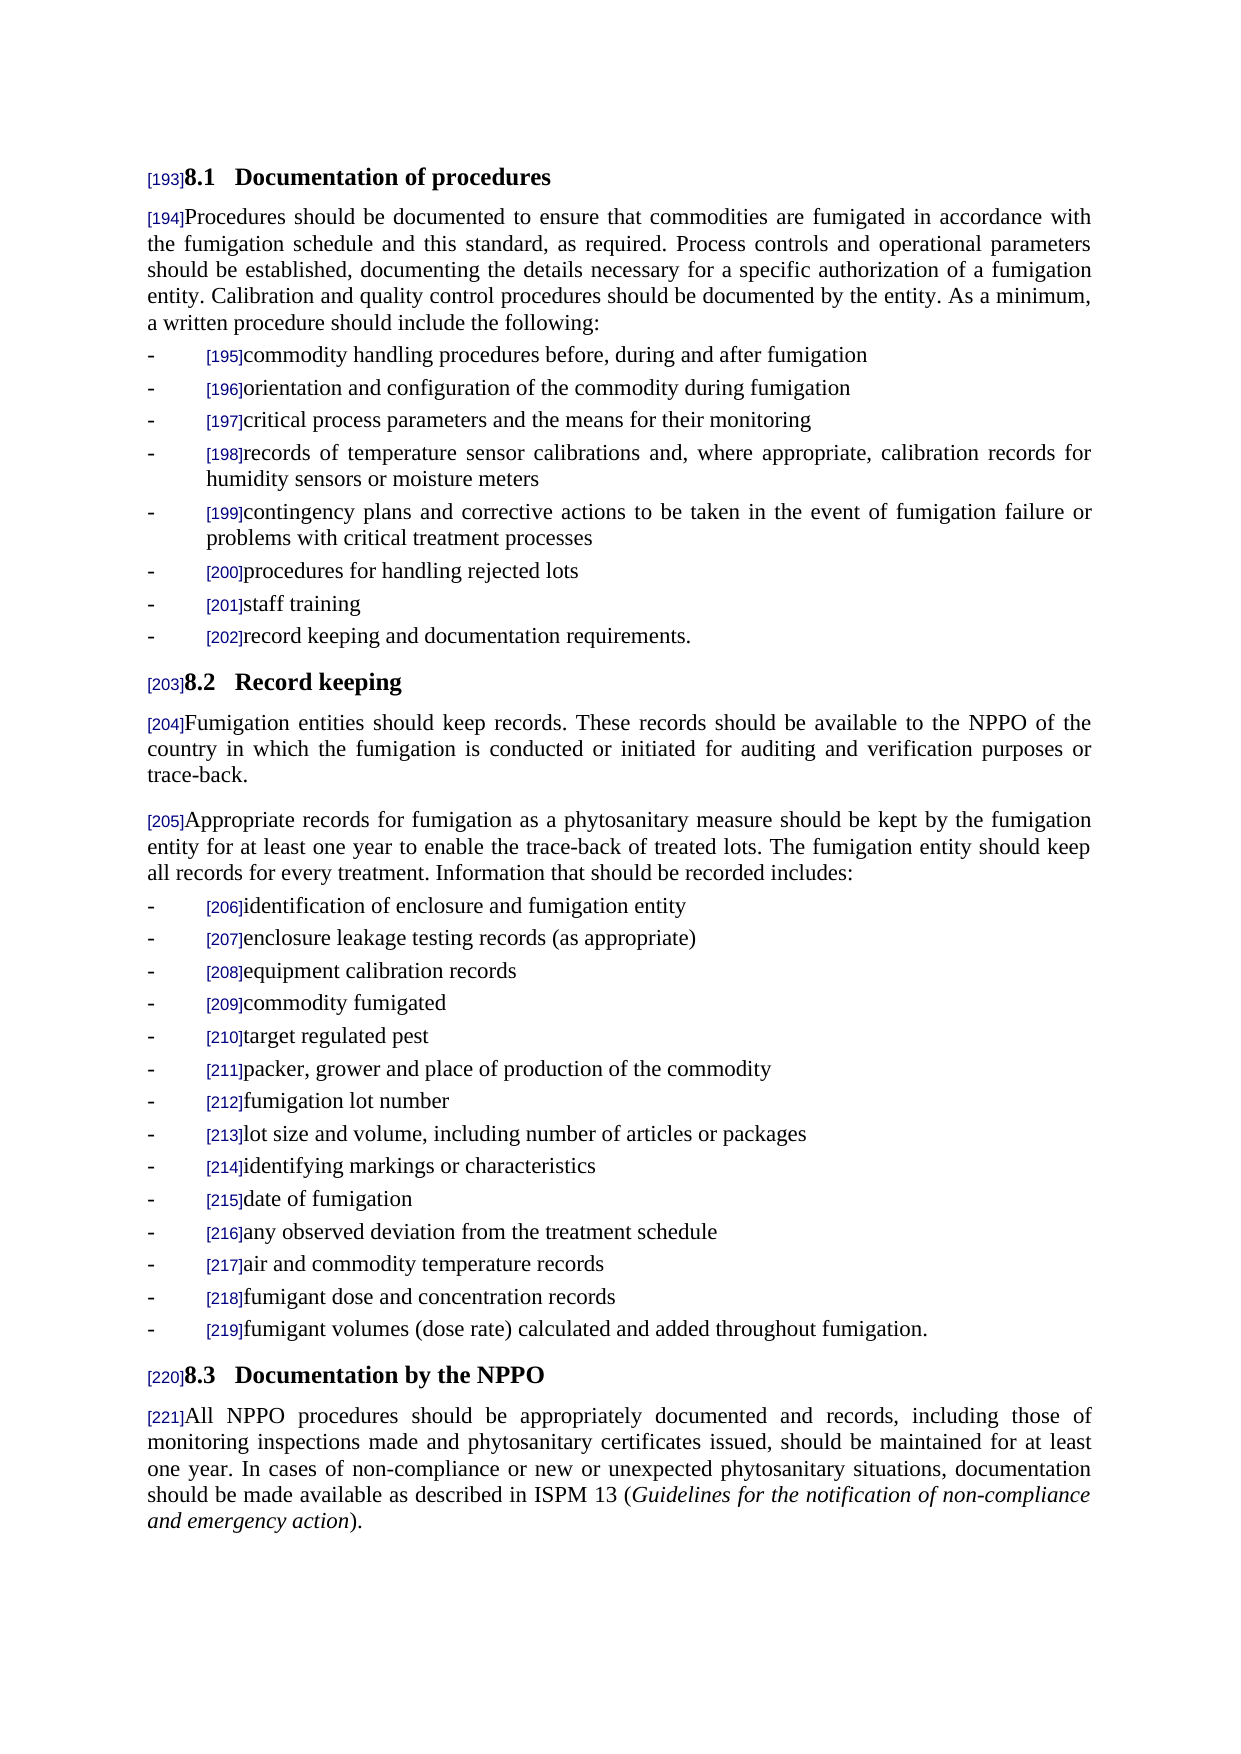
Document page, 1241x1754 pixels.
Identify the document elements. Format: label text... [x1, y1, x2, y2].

text [202]record keeping and documentation requirements. [147, 622, 1093, 648]
text [195]commodity handling procedures before, during and after fumigation [147, 341, 1093, 368]
text [197]critical process parameters and the means for their monitoring [147, 406, 1093, 433]
text [218]fumigant dose and concentration records [147, 1283, 1093, 1309]
text [208]equipment calibration records [147, 957, 1093, 983]
text [216]any observed deviation from the treatment schedule [147, 1218, 1093, 1244]
text [200]procedures for handling rejected lots [147, 557, 1093, 583]
text [206]identification of enclosure and fumigation entity [147, 892, 1093, 918]
subtitle [220]8.3 Documentation by the NPPO [147, 1361, 1093, 1389]
subtitle [193]8.1 Documentation of procedures [147, 162, 1093, 191]
text [196]orientation and configuration of the commodity during fumigation [147, 374, 1093, 400]
text [212]fumigation lot number [147, 1087, 1093, 1114]
text [213]lot size and volume, including number of articles or packages [147, 1120, 1093, 1146]
text [217]air and commodity temperature records [147, 1250, 1093, 1277]
text [214]identifying markings or characteristics [147, 1152, 1093, 1179]
text [201]staff training [147, 589, 1093, 616]
text [221]All NPPO procedures should be appropriately documented and records, including those of monitoring inspections made and phytosanitary certificates issued, should be maintained for at least one year. In cases of non-compliance or new or unexpected phytosanitary situations, documentation should be made available as described in ISPM 13 (Guidelines for the notification of non-compliance and emergency action). [147, 1402, 1093, 1534]
text [211]packer, grower and place of production of the commodity [147, 1055, 1093, 1081]
text [198]records of temperature sensor calibrations and, where appropriate, calibration records for humidity sensors or moisture meters [147, 439, 1093, 492]
text [207]enclosure leakage testing records (as appropriate) [147, 924, 1093, 951]
text [210]target regulated pest [147, 1022, 1093, 1048]
text [215]date of fumigation [147, 1185, 1093, 1211]
text [205]Appropriate records for fumigation as a phytosanitary measure should be kept by the fumigation entity for at least one year to enable the trace-back of treated lots. The fumigation entity should keep all records for every treatment. Information that should be recorded includes: [147, 806, 1093, 885]
text [199]contingency plans and corrective actions to be taken in the event of fumigation failure or problems with critical treatment processes [147, 498, 1093, 551]
subtitle [203]8.2 Record keeping [147, 667, 1093, 696]
text [204]Fumigation entities should keep records. These records should be available to the NPPO of the country in which the fumigation is conducted or initiated for auditing and verification purposes or trace-back. [147, 708, 1093, 788]
text [209]commodity fumigated [147, 989, 1093, 1016]
text [219]fumigant volumes (dose rate) calculated and added throughout fumigation. [147, 1316, 1093, 1342]
text [194]Procedures should be documented to ensure that commodities are fumigated in accordance with the fumigation schedule and this standard, as required. Process controls and operational parameters should be established, documenting the details necessary for a specific authorization of a fumigation entity. Calibration and quality control procedures should be documented by the entity. As a minimum, a written procedure should include the following: [147, 203, 1093, 335]
